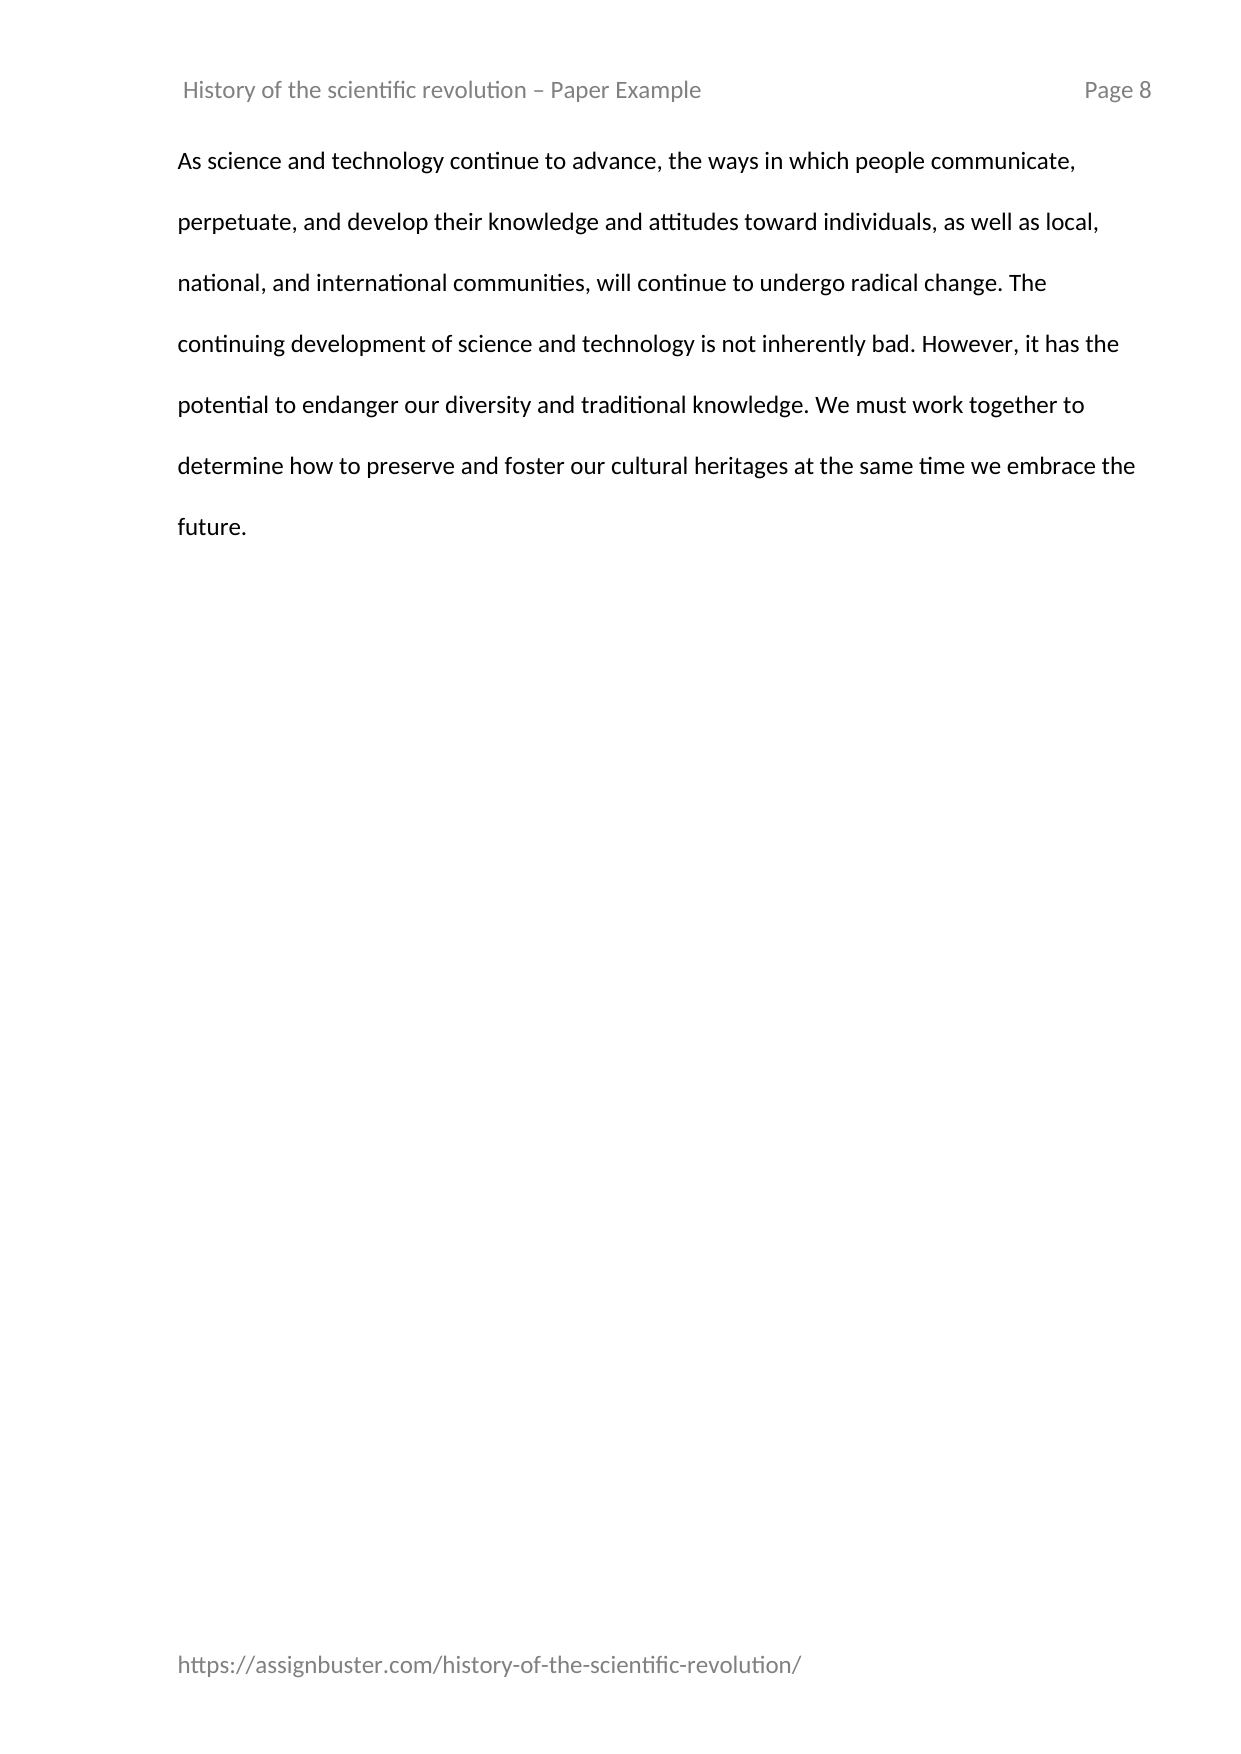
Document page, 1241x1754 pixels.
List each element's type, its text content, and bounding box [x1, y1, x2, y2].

text As science and technology continue to advance, the ways in which people communicate, perpetuate, and develop their knowledge and attitudes toward individuals, as well as local, national, and international communities, will continue to undergo radical change. The continuing development of science and technology is not inherently bad. However, it has the potential to endanger our diversity and traditional knowledge. We must work together to determine how to preserve and foster our cultural heritages at the same time we embrace the future. [177, 145, 1152, 542]
